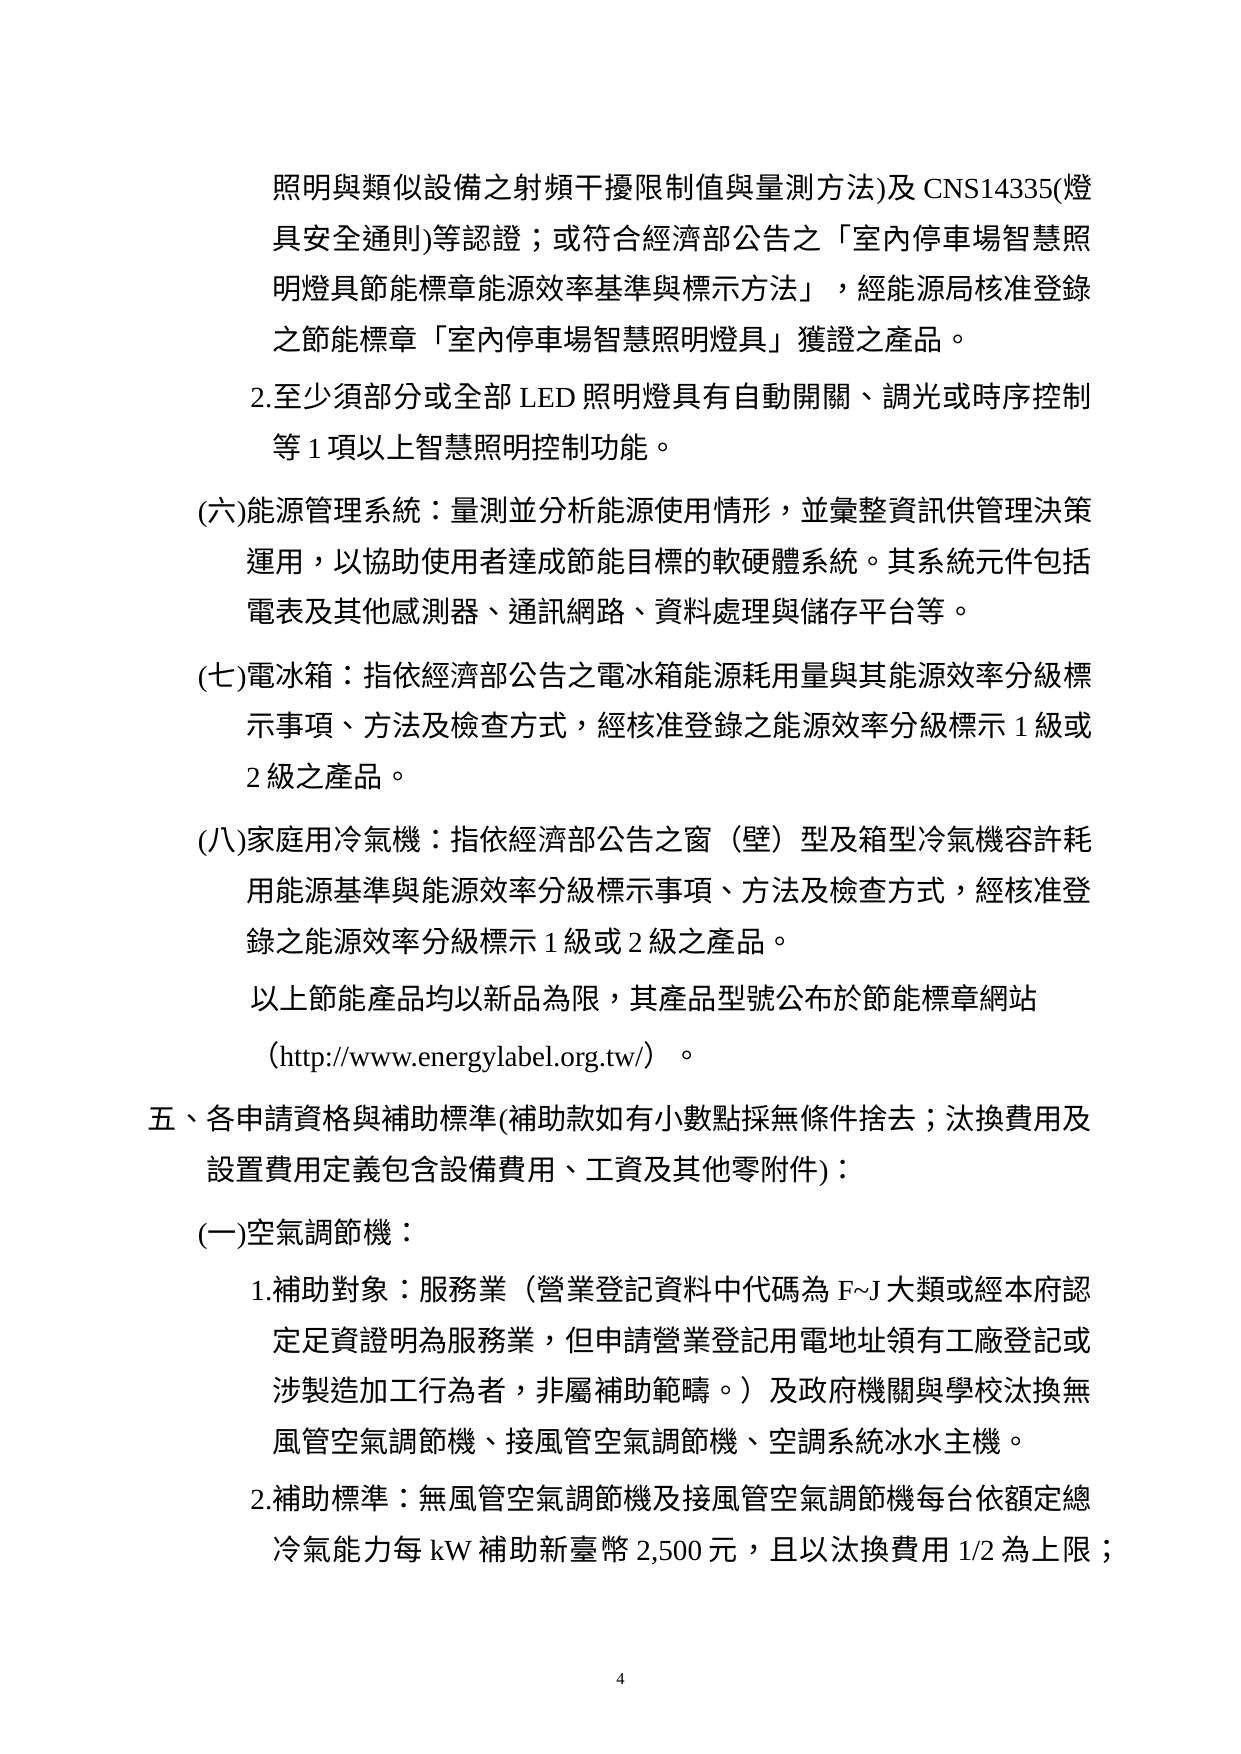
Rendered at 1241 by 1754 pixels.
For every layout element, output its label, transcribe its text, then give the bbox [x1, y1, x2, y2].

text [250, 1476, 1092, 1569]
text 1.補助對象：服務業（營業登記資料中代碼為F~J大類或經本府認定足資證明為服務業，但申請營業登記用電地址領有工廠登記或涉製造加工行為者，非屬補助範疇。）及政府機關與學校汰換無風管空氣調節機、接風管空氣調節機、空調系統冰水主機。 [250, 1267, 1092, 1461]
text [250, 164, 1092, 359]
text (八)家庭用冷氣機：指依經濟部公告之窗（壁）型及箱型冷氣機容許耗用能源基準與能源效率分級標示事項、方法及檢查方式，經核准登錄之能源效率分級標示1級或2級之產品。 [198, 817, 1092, 961]
text （http://www.energylabel.org.tw/）。 [250, 1032, 1092, 1075]
text (六)能源管理系統：量測並分析能源使用情形，並彙整資訊供管理決策運用，以協助使用者達成節能目標的軟硬體系統。其系統元件包括電表及其他感測器、通訊網路、資料處理與儲存平台等。 [198, 488, 1092, 631]
text (一)空氣調節機： [198, 1209, 1092, 1252]
text 2.至少須部分或全部LED照明燈具有自動開關、調光或時序控制等1項以上智慧照明控制功能。 [250, 374, 1092, 467]
text 五、各申請資格與補助標準(補助款如有小數點採無條件捨去；汰換費用及設置費用定義包含設備費用、工資及其他零附件)： [148, 1096, 1092, 1189]
text 以上節能產品均以新品為限，其產品型號公布於節能標章網站 [250, 975, 1092, 1018]
text (七)電冰箱：指依經濟部公告之電冰箱能源耗用量與其能源效率分級標示事項、方法及檢查方式，經核准登錄之能源效率分級標示1級或2級之產品。 [198, 652, 1092, 796]
